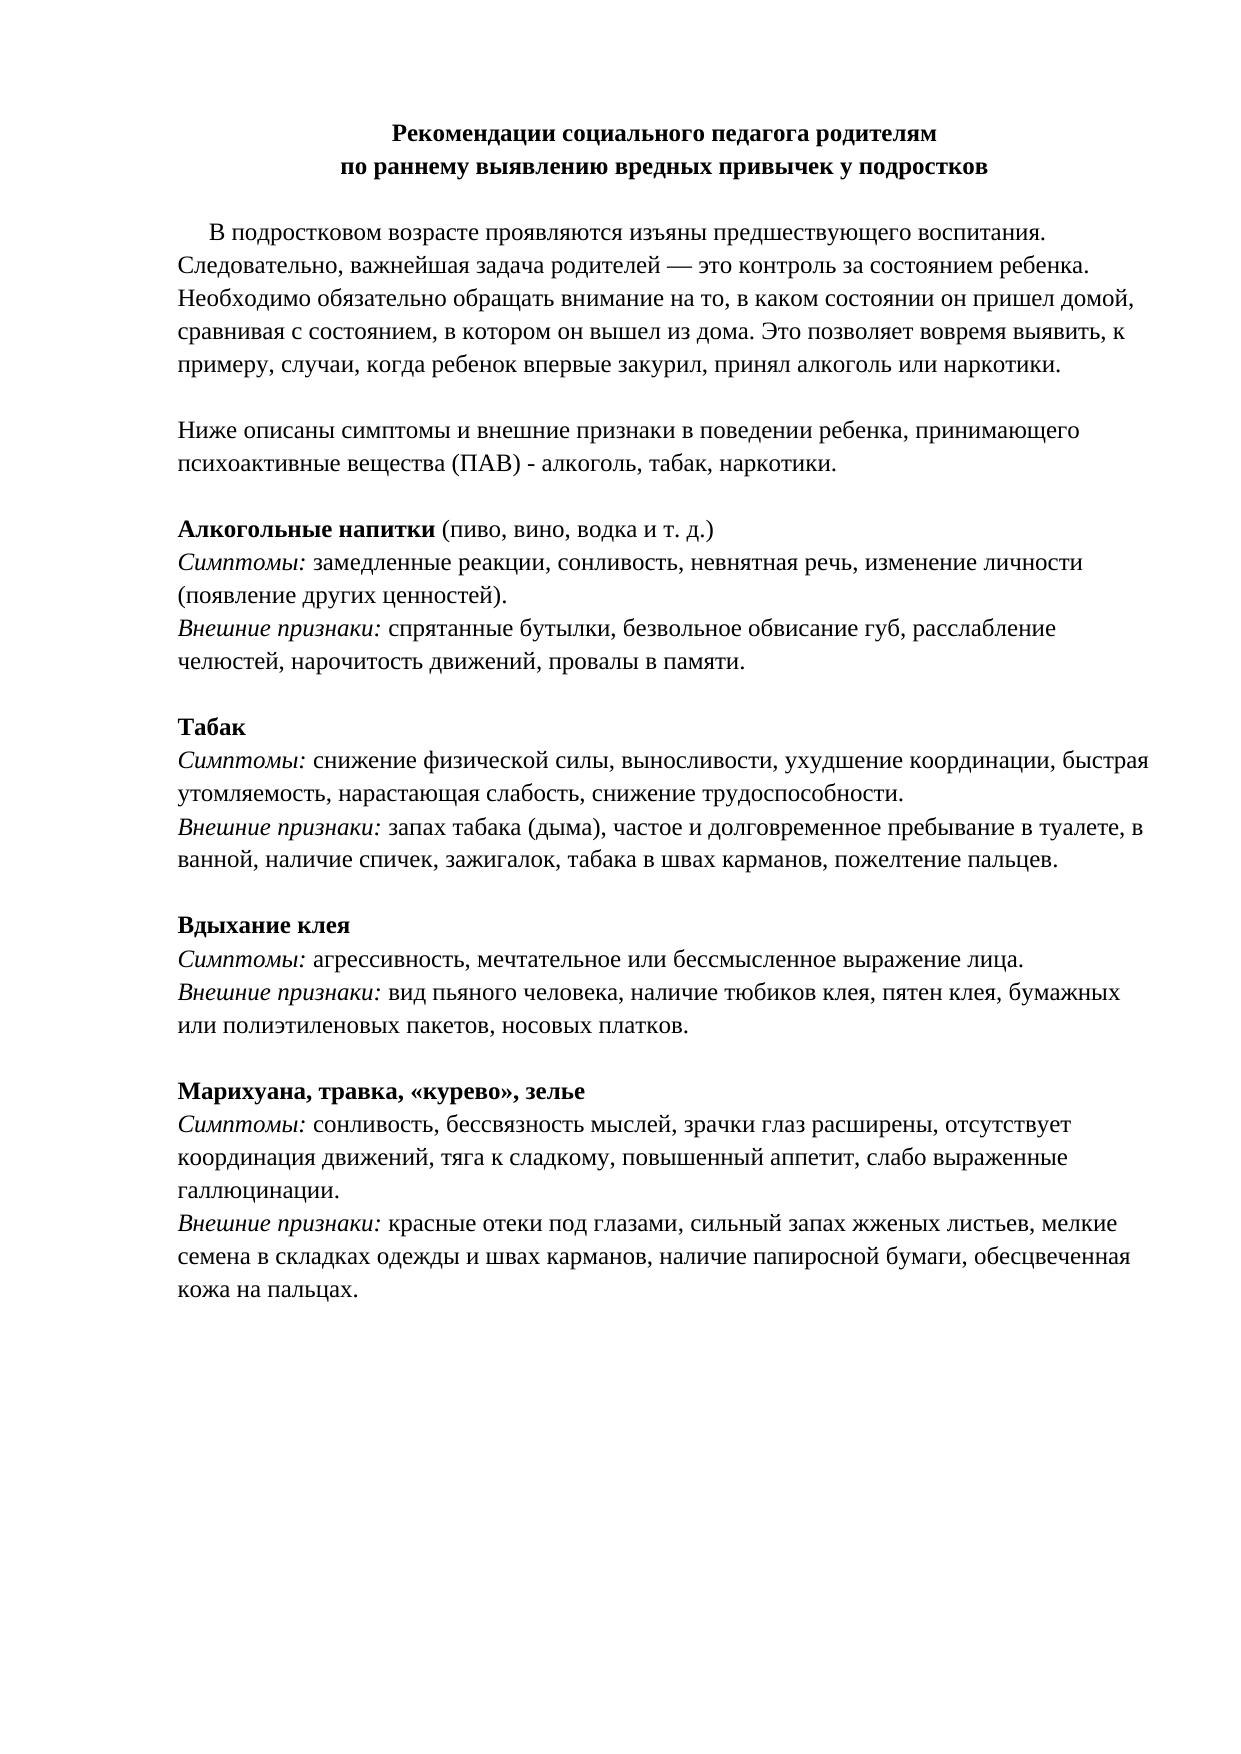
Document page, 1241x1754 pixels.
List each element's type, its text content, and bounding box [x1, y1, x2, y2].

text Внешние признаки: вид пьяного человека, наличие тюбиков клея, пятен клея, бумажных или полиэтиленовых пакетов, носовых платков. [177, 977, 1152, 1038]
text Внешние признаки: спрятанные бутылки, безвольное обвисание губ, расслабление челюстей, нарочитость движений, провалы в памяти. [177, 613, 1152, 675]
text Табак [177, 712, 1152, 741]
text по раннему выявлению вредных привычек у подростков [177, 151, 1152, 180]
text Симптомы: агрессивность, мечтательное или бессмысленное выражение лица. [177, 944, 1152, 972]
text Симптомы: замедленные реакции, сонливость, невнятная речь, изменение личности (появление других ценностей). [177, 547, 1152, 609]
text Симптомы: снижение физической силы, выносливости, ухудшение координации, быстрая утомляемость, нарастающая слабость, снижение трудоспособности. [177, 746, 1152, 807]
text Марихуана, травка, «курево», зелье [177, 1076, 1152, 1104]
text Рекомендации социального педагога родителям [177, 118, 1152, 147]
text Внешние признаки: красные отеки под глазами, сильный запах жженых листьев, мелкие семена в складках одежды и швах карманов, наличие папиросной бумаги, обесцвеченная кожа на пальцах. [177, 1208, 1152, 1303]
text Вдыхание клея [177, 911, 1152, 939]
text В подростковом возрасте проявляются изъяны предшествующего воспитания. Следовательно, важнейшая задача родителей — это контроль за состоянием ребенка. Необходимо обязательно обращать внимание на то, в каком состоянии он пришел домой, сравнивая с состоянием, в котором он вышел из дома. Это позволяет вовремя выявить, к примеру, случаи, когда ребенок впервые закурил, принял алкоголь или наркотики. [177, 217, 1152, 378]
text Алкогольные напитки (пиво, вино, водка и т. д.) [177, 514, 1152, 543]
text Ниже описаны симптомы и внешние признаки в поведении ребенка, принимающего психоактивные вещества (ПАВ) - алкоголь, табак, наркотики. [177, 415, 1152, 477]
text Внешние признаки: запах табака (дыма), частое и долговременное пребывание в туалете, в ванной, наличие спичек, зажигалок, табака в швах карманов, пожелтение пальцев. [177, 812, 1152, 873]
text Симптомы: сонливость, бессвязность мыслей, зрачки глаз расширены, отсутствует координация движений, тяга к сладкому, повышенный аппетит, слабо выраженные галлюцинации. [177, 1109, 1152, 1203]
